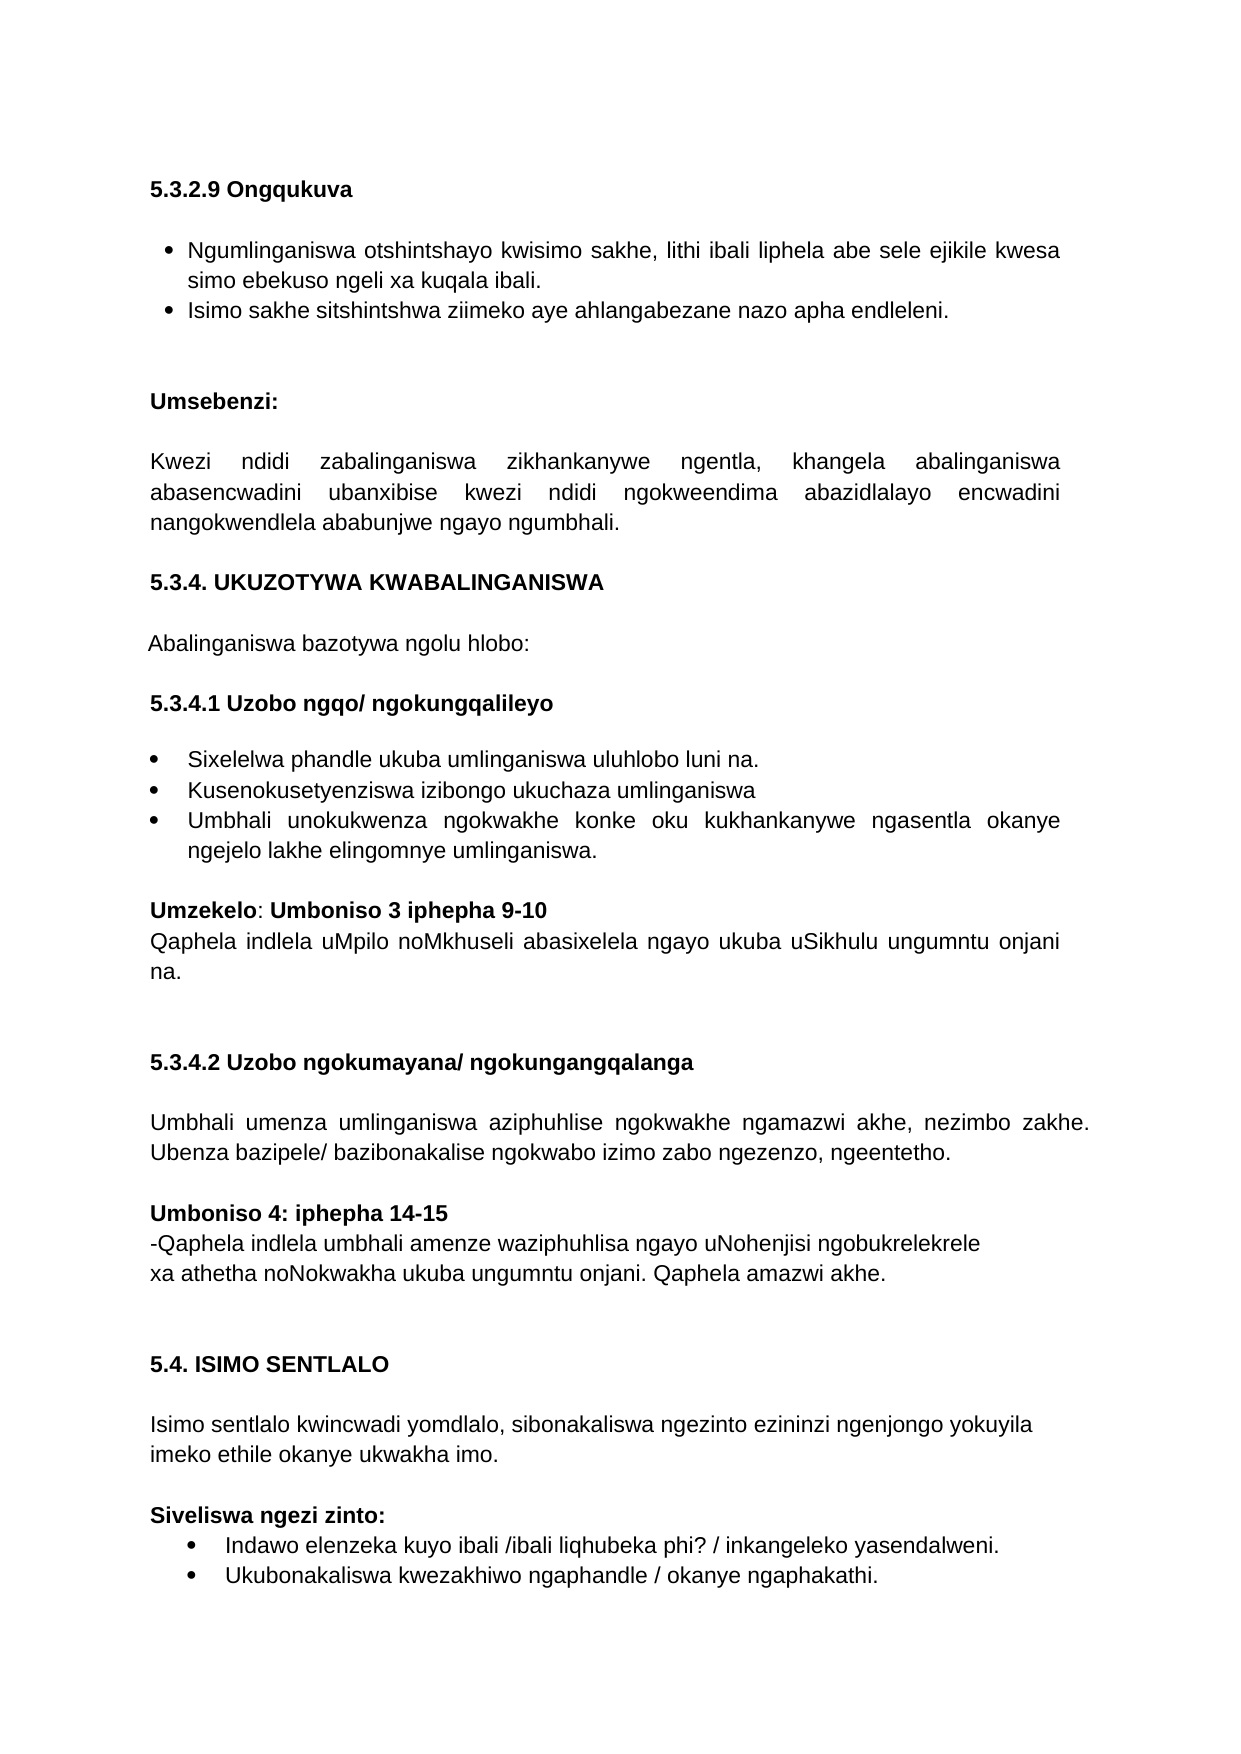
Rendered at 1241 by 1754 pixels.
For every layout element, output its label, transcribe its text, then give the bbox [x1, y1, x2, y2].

list Ngumlinganiswa otshintshayo kwisimo sakhe, lithi ibali liphela abe sele ejikile kwesa simo ebekuso ngeli xa kuqala ibali. [165, 237, 1061, 293]
text Umsebenzi: [150, 388, 1061, 414]
text xa athetha noNokwakha ukuba ungumntu onjani. Qaphela amazwi akhe. [150, 1260, 1061, 1286]
text -Qaphela indlela umbhali amenze waziphuhlisa ngayo uNohenjisi ngobukrelekrele [150, 1230, 1061, 1256]
text 5.3.4.1 Uzobo ngqo/ ngokungqalileyo [150, 690, 1090, 716]
text Siveliswa ngezi zinto: [150, 1502, 1061, 1528]
text Kwezi ndidi zabalinganiswa zikhankanywe ngentla, khangela abalinganiswa abasencwadini ubanxibise kwezi ndidi ngokweendima abazidlalayo encwadini nangokwendlela ababunjwe ngayo ngumbhali. [150, 448, 1061, 535]
list Umbhali unokukwenza ngokwakhe konke oku kukhankanywe ngasentla okanye ngejelo lakhe elingomnye umlinganiswa. [150, 807, 1061, 863]
list Kusenokusetyenziswa izibongo ukuchaza umlinganiswa [150, 777, 1061, 803]
text Umbhali umenza umlinganiswa aziphuhlise ngokwakhe ngamazwi akhe, nezimbo zakhe. Ubenza bazipele/ bazibonakalise ngokwabo izimo zabo ngezenzo, ngeentetho. [150, 1109, 1090, 1166]
list Indawo elenzeka kuyo ibali /ibali liqhubeka phi? / inkangeleko yasendalweni. [187, 1532, 1061, 1558]
text 5.4. ISIMO SENTLALO [150, 1351, 1061, 1377]
list Ukubonakaliswa kwezakhiwo ngaphandle / okanye ngaphakathi. [187, 1562, 1061, 1588]
list Isimo sakhe sitshintshwa ziimeko aye ahlangabezane nazo apha endleleni. [165, 297, 1061, 323]
text Abalinganiswa bazotywa ngolu hlobo: [103, 629, 1090, 656]
text 5.3.2.9 Ongqukuva [150, 176, 1061, 203]
text Qaphela indlela uMpilo noMkhuseli abasixelela ngayo ukuba uSikhulu ungumntu onjani na. [150, 928, 1061, 984]
list Sixelelwa phandle ukuba umlinganiswa uluhlobo luni na. [150, 746, 1061, 773]
text Umzekelo: Umboniso 3 iphepha 9-10 [150, 897, 1061, 924]
text 5.3.4. UKUZOTYWA KWABALINGANISWA [150, 569, 1061, 595]
text Umboniso 4: iphepha 14-15 [150, 1199, 1061, 1226]
text Isimo sentlalo kwincwadi yomdlalo, sibonakaliswa ngezinto ezininzi ngenjongo yokuyila imeko ethile okanye ukwakha imo. [150, 1411, 1061, 1468]
text 5.3.4.2 Uzobo ngokumayana/ ngokungangqalanga [150, 1048, 1090, 1075]
